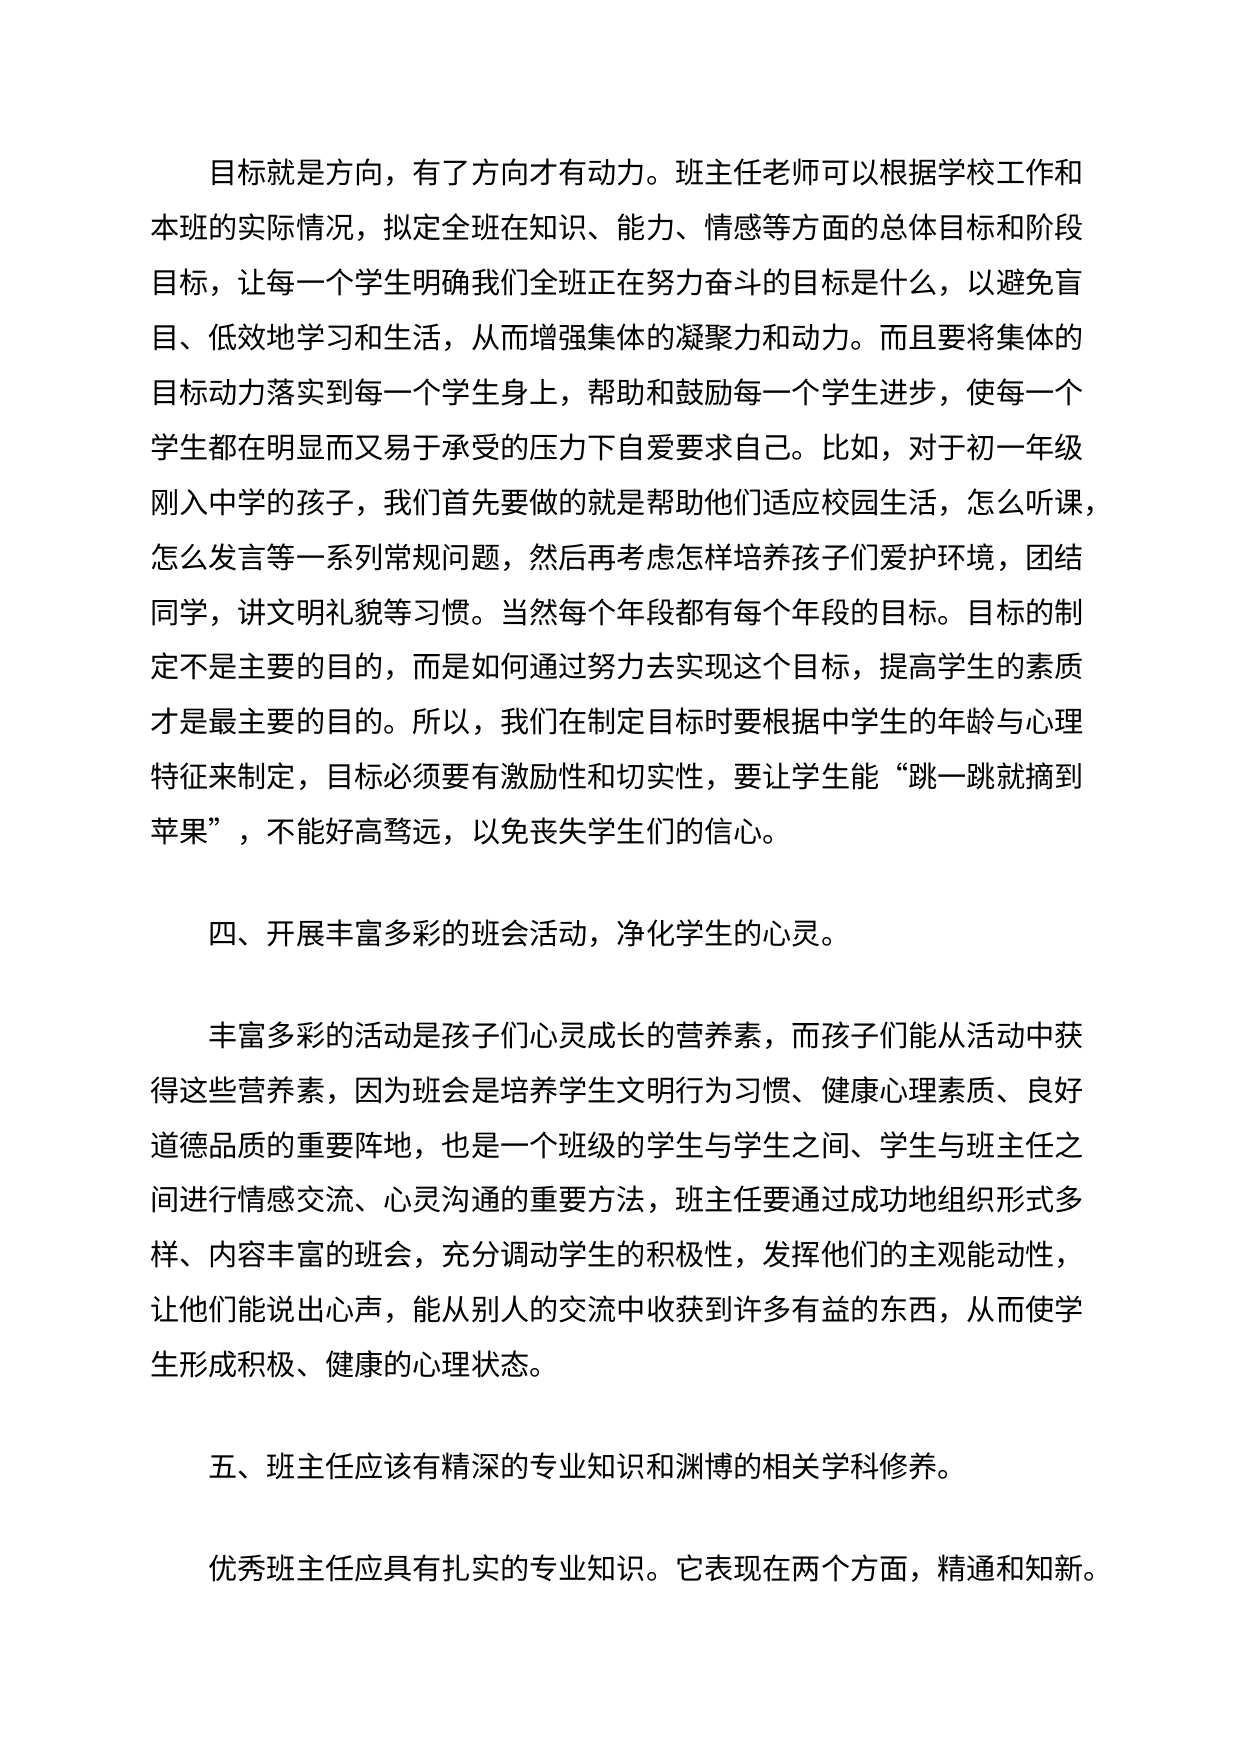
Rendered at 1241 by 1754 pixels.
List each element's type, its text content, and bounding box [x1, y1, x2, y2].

text 五、班主任应该有精深的专业知识和渊博的相关学科修养。 [150, 1443, 1090, 1486]
text 目标就是方向，有了方向才有动力。班主任老师可以根据学校工作和本班的实际情况，拟定全班在知识、能力、情感等方面的总体目标和阶段目标，让每一个学生明确我们全班正在努力奋斗的目标是什么，以避免盲目、低效地学习和生活，从而增强集体的凝聚力和动力。而且要将集体的目标动力落实到每一个学生身上，帮助和鼓励每一个学生进步，使每一个学生都在明显而又易于承受的压力下自爱要求自己。比如，对于初一年级刚入中学的孩子，我们首先要做的就是帮助他们适应校园生活，怎么听课，怎么发言等一系列常规问题，然后再考虑怎样培养孩子们爱护环境，团结同学，讲文明礼貌等习惯。当然每个年段都有每个年段的目标。目标的制定不是主要的目的，而是如何通过努力去实现这个目标，提高学生的素质才是最主要的目的。所以，我们在制定目标时要根据中学生的年龄与心理特征来制定，目标必须要有激励性和切实性，要让学生能“跳一跳就摘到苹果”，不能好高骛远，以免丧失学生们的信心。 [150, 150, 1090, 851]
text 丰富多彩的活动是孩子们心灵成长的营养素，而孩子们能从活动中获得这些营养素，因为班会是培养学生文明行为习惯、健康心理素质、良好道德品质的重要阵地，也是一个班级的学生与学生之间、学生与班主任之间进行情感交流、心灵沟通的重要方法，班主任要通过成功地组织形式多样、内容丰富的班会，充分调动学生的积极性，发挥他们的主观能动性，让他们能说出心声，能从别人的交流中收获到许多有益的东西，从而使学生形成积极、健康的心理状态。 [150, 1012, 1090, 1384]
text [150, 1545, 1090, 1587]
text 四、开展丰富多彩的班会活动，净化学生的心灵。 [150, 911, 1090, 953]
